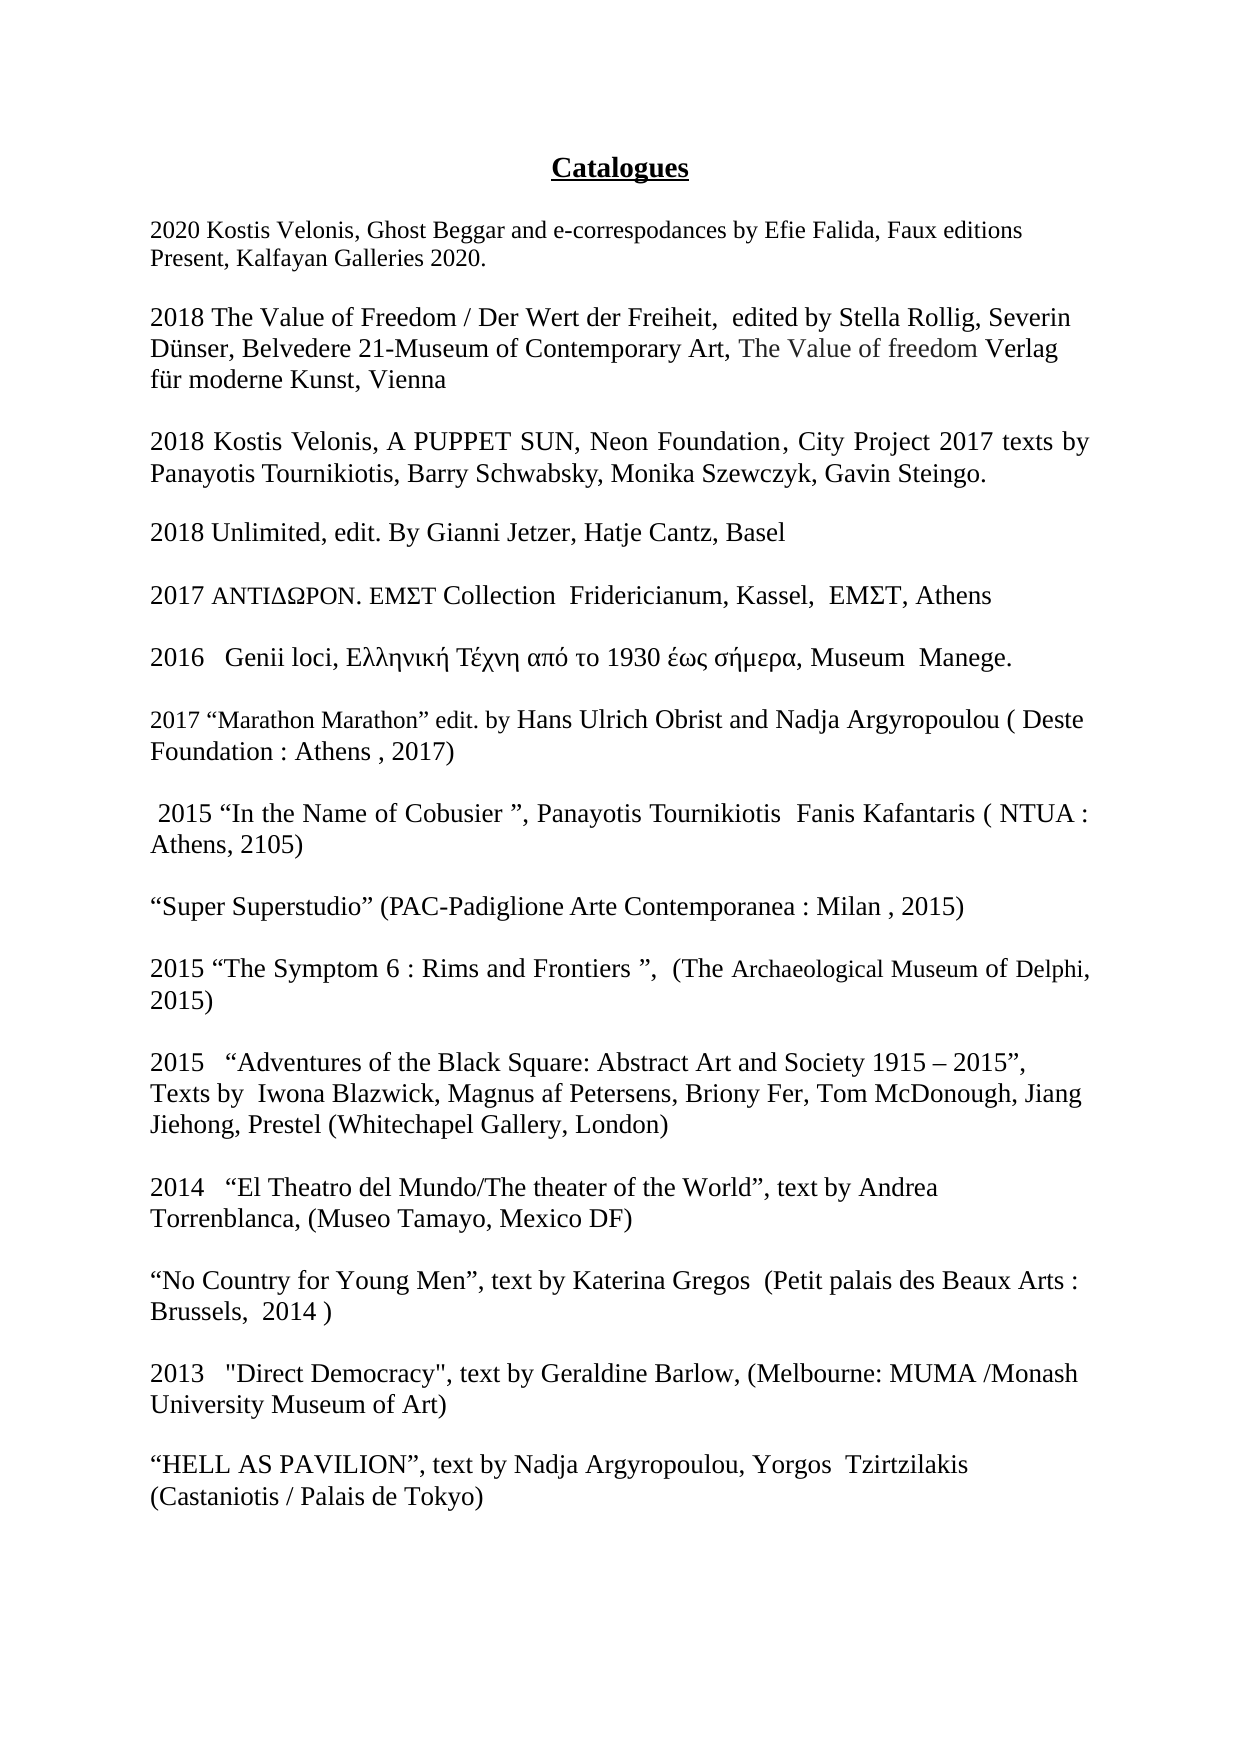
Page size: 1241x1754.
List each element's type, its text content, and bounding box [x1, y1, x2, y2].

text 2020 Kostis Velonis, Ghost Beggar and e-correspodances by Efie Falida, Faux editions Present, Kalfayan Galleries 2020. [150, 215, 1090, 272]
text 2018 Kostis Velonis, A PUPPET SUN, Neon Foundation, City Project 2017 texts by Panayotis Tournikiotis, Barry Schwabsky, Monika Szewczyk, Gavin Steingo. [150, 426, 1090, 488]
text 2014 “El Theatro del Mundo/The theater of the World”, text by Andrea Torrenblanca, (Museo Tamayo, Mexico DF) [150, 1171, 1090, 1233]
text “No Country for Young Men”, text by Katerina Gregos (Petit palais des Beaux Arts : Brussels, 2014 ) [150, 1264, 1090, 1326]
text 2016 Genii loci, Ελληνική Τέχνη από το 1930 έως σήμερα, Μuseum Manege. [150, 641, 1090, 672]
text 2017 ΑΝΤΙΔΩΡΟΝ. ΕΜΣΤ Collection Fridericianum, Kassel, ΕΜΣΤ, Athens [150, 579, 1090, 610]
text 2015 “In the Name of Cobusier ”, Panayotis Tournikiotis Fanis Kafantaris ( NTUA : Athens, 2105) [150, 797, 1090, 859]
text “Super Superstudio” (PAC-Padiglione Arte Contemporanea : Milan , 2015) [150, 890, 1090, 921]
text 2015 “The Symptom 6 : Rims and Frontiers ”, (The Archaeological Museum of Delphi, 2015) [150, 953, 1090, 1015]
text Catalogues [150, 150, 1090, 183]
text “HELL AS PAVILION”, text by Nadja Argyropoulou, Yorgos Tzirtzilakis (Castaniotis / Palais de Tokyo) [150, 1448, 1090, 1511]
text 2017 “Marathon Marathon” edit. by Hans Ulrich Obrist and Nadja Argyropoulou ( Deste Foundation : Athens , 2017) [150, 703, 1090, 766]
text 2018 Unlimited, edit. By Gianni Jetzer, Hatje Cantz, Basel [150, 517, 1090, 548]
text 2015 “Adventures of the Black Square: Abstract Art and Society 1915 – 2015”, Texts by Iwona Blazwick, Magnus af Petersens, Briony Fer, Tom McDonough, Jiang Jiehong, Prestel (Whitechapel Gallery, London) [150, 1046, 1090, 1139]
text 2013 "Direct Democracy", text by Geraldine Barlow, (Melbourne: MUMA /Monash University Museum of Art) [150, 1357, 1090, 1420]
text 2018 The Value of Freedom / Der Wert der Freiheit, edited by Stella Rollig, Severin Dünser, Belvedere 21-Museum of Contemporary Art, The Value of freedom Verlag für moderne Kunst, Vienna [150, 301, 1090, 394]
